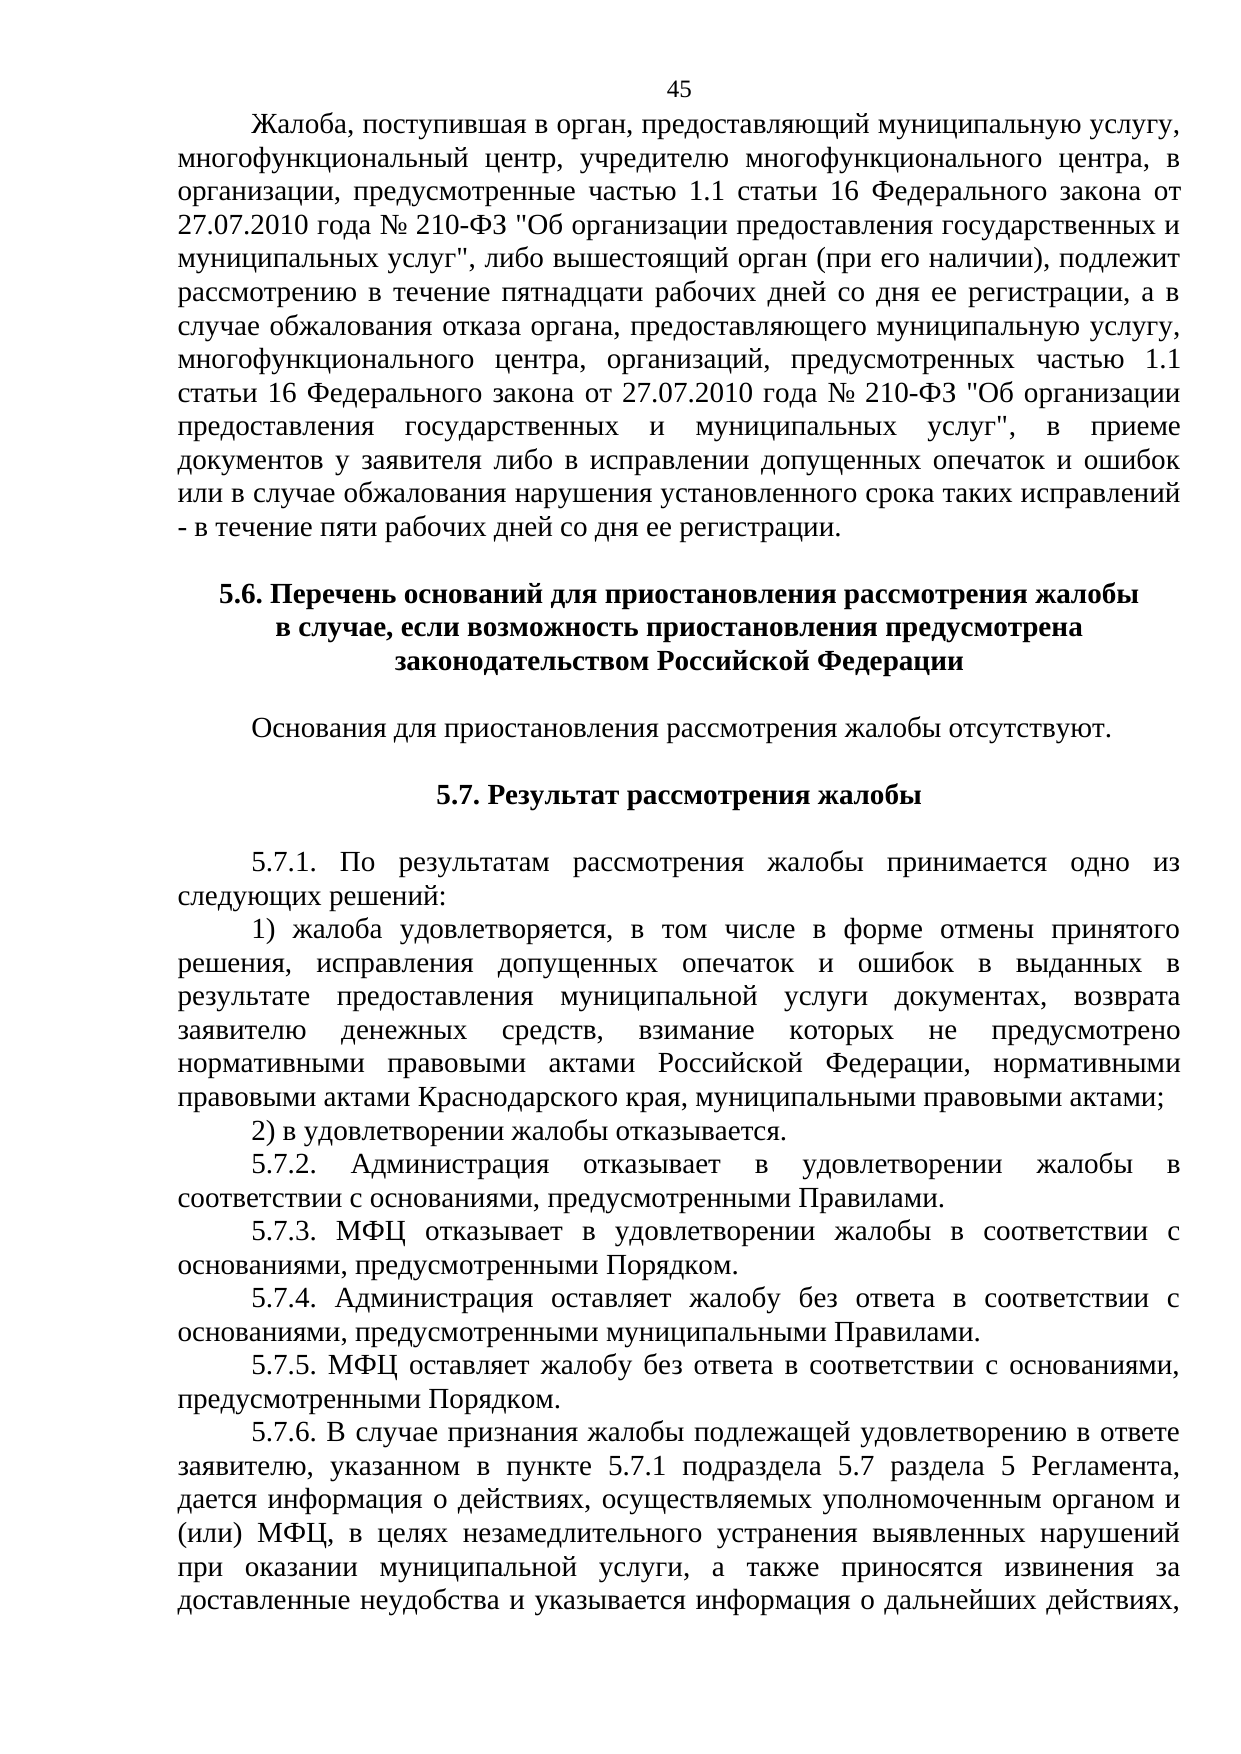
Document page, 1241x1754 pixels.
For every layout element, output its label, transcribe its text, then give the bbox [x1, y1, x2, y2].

text 5.7.4. Администрация оставляет жалобу без ответа в соответствии с основаниями, предусмотренными муниципальными Правилами. [177, 1280, 1181, 1347]
text законодательством Российской Федерации [177, 643, 1181, 677]
text 5.7.1. По результатам рассмотрения жалобы принимается одно из следующих решений: [177, 844, 1181, 911]
text 5.7.3. МФЦ отказывает в удовлетворении жалобы в соответствии с основаниями, предусмотренными Порядком. [177, 1213, 1181, 1280]
text 5.7.2. Администрация отказывает в удовлетворении жалобы в соответствии с основаниями, предусмотренными Правилами. [177, 1146, 1181, 1213]
text 1) жалоба удовлетворяется, в том числе в форме отмены принятого решения, исправления допущенных опечаток и ошибок в выданных в результате предоставления муниципальной услуги документах, возврата заявителю денежных средств, взимание которых не предусмотрено нормативными правовыми актами Российской Федерации, нормативными правовыми актами Краснодарского края, муниципальными правовыми актами; [177, 911, 1181, 1113]
text Основания для приостановления рассмотрения жалобы отсутствуют. [177, 710, 1181, 744]
text 2) в удовлетворении жалобы отказывается. [177, 1113, 1181, 1146]
text в случае, если возможность приостановления предусмотрена [177, 609, 1181, 643]
text 5.7.5. МФЦ оставляет жалобу без ответа в соответствии с основаниями, предусмотренными Порядком. [177, 1347, 1181, 1414]
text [177, 1414, 1181, 1616]
text 5.7. Результат рассмотрения жалобы [177, 777, 1181, 811]
text Жалоба, поступившая в орган, предоставляющий муниципальную услугу, многофункциональный центр, учредителю многофункционального центра, в организации, предусмотренные частью 1.1 статьи 16 Федерального закона от 27.07.2010 года № 210-ФЗ "Об организации предоставления государственных и муниципальных услуг", либо вышестоящий орган (при его наличии), подлежит рассмотрению в течение пятнадцати рабочих дней со дня ее регистрации, а в случае обжалования отказа органа, предоставляющего муниципальную услугу, многофункционального центра, организаций, предусмотренных частью 1.1 статьи 16 Федерального закона от 27.07.2010 года № 210-ФЗ "Об организации предоставления государственных и муниципальных услуг", в приеме документов у заявителя либо в исправлении допущенных опечаток и ошибок или в случае обжалования нарушения установленного срока таких исправлений - в течение пяти рабочих дней со дня ее регистрации. [177, 106, 1181, 542]
text 5.6. Перечень оснований для приостановления рассмотрения жалобы [177, 576, 1181, 609]
